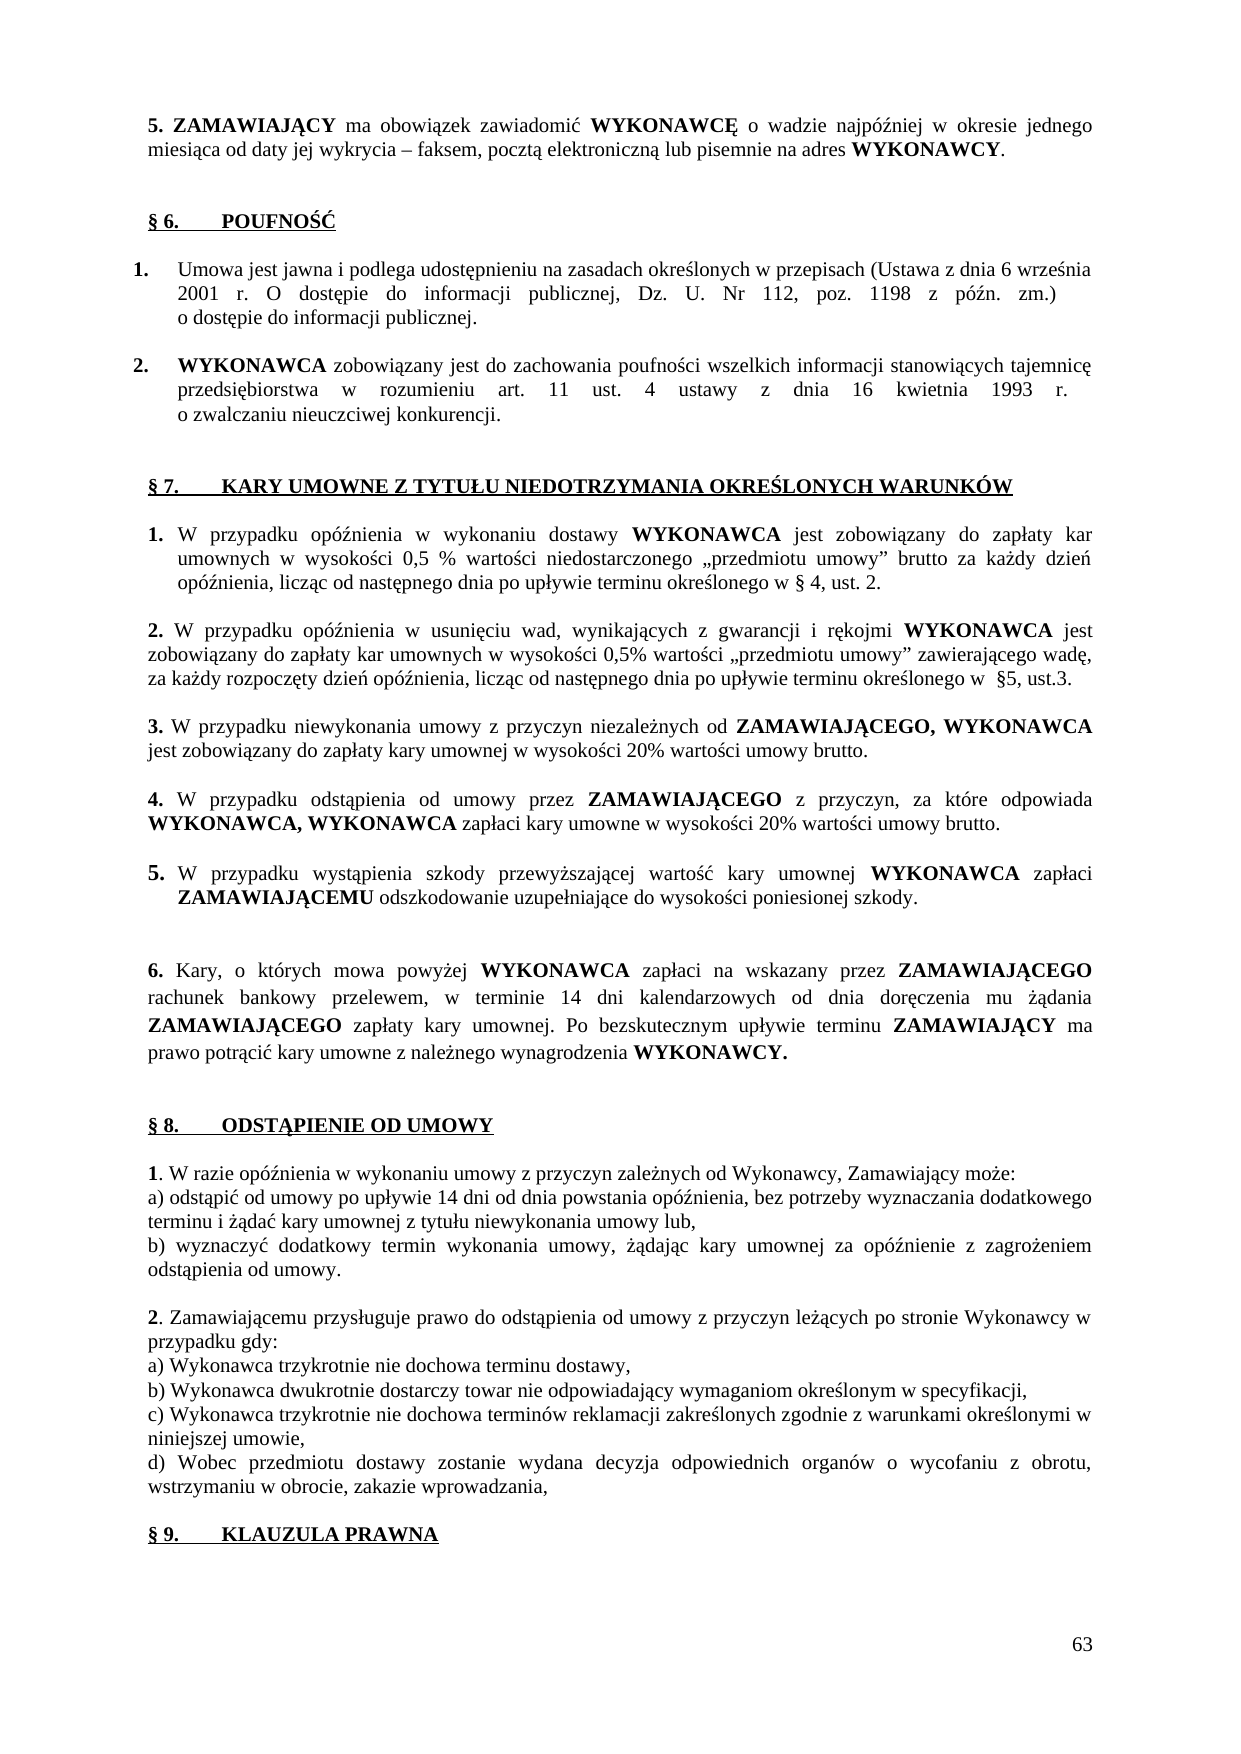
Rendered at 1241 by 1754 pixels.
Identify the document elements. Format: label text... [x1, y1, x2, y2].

text a) Wykonawca trzykrotnie nie dochowa terminu dostawy, [148, 1353, 1093, 1377]
list WYKONAWCA zobowiązany jest do zachowania poufności wszelkich informacji stanowiących tajemnicę przedsiębiorstwa w rozumieniu art. 11 ust. 4 ustawy z dnia 16 kwietnia 1993 r. o zwalczaniu nieuczciwej konkurencji. [133, 353, 1093, 426]
text 5. ZAMAWIAJĄCY ma obowiązek zawiadomić WYKONAWCĘ o wadzie najpóźniej w okresie jednego miesiąca od daty jej wykrycia – faksem, pocztą elektroniczną lub pisemnie na adres WYKONAWCY. [148, 113, 1093, 161]
text 9. KLAUZULA PRAWNA [148, 1522, 1093, 1546]
text 2. W przypadku opóźnienia w usunięciu wad, wynikających z gwarancji i rękojmi WYKONAWCA jest zobowiązany do zapłaty kar umownych w wysokości 0,5% wartości „przedmiotu umowy” zawierającego wadę, za każdy rozpoczęty dzień opóźnienia, licząc od następnego dnia po upływie terminu określonego w 5, ust.3. [148, 618, 1093, 690]
text 6. Kary, o których mowa powyżej WYKONAWCA zapłaci na wskazany przez ZAMAWIAJĄCEGO rachunek bankowy przelewem, w terminie 14 dni kalendarzowych od dnia doręczenia mu żądania ZAMAWIAJĄCEGO zapłaty kary umownej. Po bezskutecznym upływie terminu ZAMAWIAJĄCY ma prawo potrącić kary umowne z należnego wynagrodzenia WYKONAWCY. [148, 957, 1093, 1064]
text 2. Zamawiającemu przysługuje prawo do odstąpienia od umowy z przyczyn leżących po stronie Wykonawcy w przypadku gdy: [148, 1305, 1093, 1353]
text c) Wykonawca trzykrotnie nie dochowa terminów reklamacji zakreślonych zgodnie z warunkami określonymi w niniejszej umowie, [148, 1402, 1093, 1450]
text 1. W razie opóźnienia w wykonaniu umowy z przyczyn zależnych od Wykonawcy, Zamawiający może: [148, 1161, 1093, 1185]
list Umowa jest jawna i podlega udostępnieniu na zasadach określonych w przepisach (Ustawa z dnia 6 września 2001 r. O dostępie do informacji publicznej, Dz. U. Nr 112, poz. 1198 z późn. zm.) o dostępie do informacji publicznej. [133, 257, 1093, 329]
text 6. POUFNOŚĆ [148, 209, 1093, 233]
text 4. W przypadku odstąpienia od umowy przez ZAMAWIAJĄCEGO z przyczyn, za które odpowiada WYKONAWCA, WYKONAWCA zapłaci kary umowne w wysokości 20% wartości umowy brutto. [148, 786, 1093, 834]
text 7. KARY UMOWNE Z TYTUŁU NIEDOTRZYMANIA OKREŚLONYCH WARUNKÓW [148, 474, 1093, 498]
text 3. W przypadku niewykonania umowy z przyczyn niezależnych od ZAMAWIAJĄCEGO, WYKONAWCA jest zobowiązany do zapłaty kary umownej w wysokości 20% wartości umowy brutto. [148, 714, 1093, 762]
text d) Wobec przedmiotu dostawy zostanie wydana decyzja odpowiednich organów o wycofaniu z obrotu, wstrzymaniu w obrocie, zakazie wprowadzania, [148, 1450, 1093, 1498]
text b) wyznaczyć dodatkowy termin wykonania umowy, żądając kary umownej za opóźnienie z zagrożeniem odstąpienia od umowy. [148, 1233, 1093, 1281]
text 8. ODSTĄPIENIE OD UMOWY [148, 1113, 1093, 1137]
list W przypadku wystąpienia szkody przewyższającej wartość kary umownej WYKONAWCA zapłaci ZAMAWIAJĄCEMU odszkodowanie uzupełniające do wysokości poniesionej szkody. [148, 859, 1093, 909]
text a) odstąpić od umowy po upływie 14 dni od dnia powstania opóźnienia, bez potrzeby wyznaczania dodatkowego terminu i żądać kary umownej z tytułu niewykonania umowy lub, [148, 1185, 1093, 1233]
list W przypadku opóźnienia w wykonaniu dostawy WYKONAWCA jest zobowiązany do zapłaty kar umownych w wysokości 0,5 % wartości niedostarczonego „przedmiotu umowy” brutto za każdy dzień opóźnienia, licząc od następnego dnia po upływie terminu określonego w 4, ust. 2. [148, 522, 1093, 594]
text b) Wykonawca dwukrotnie dostarczy towar nie odpowiadający wymaganiom określonym w specyfikacji, [148, 1377, 1093, 1402]
